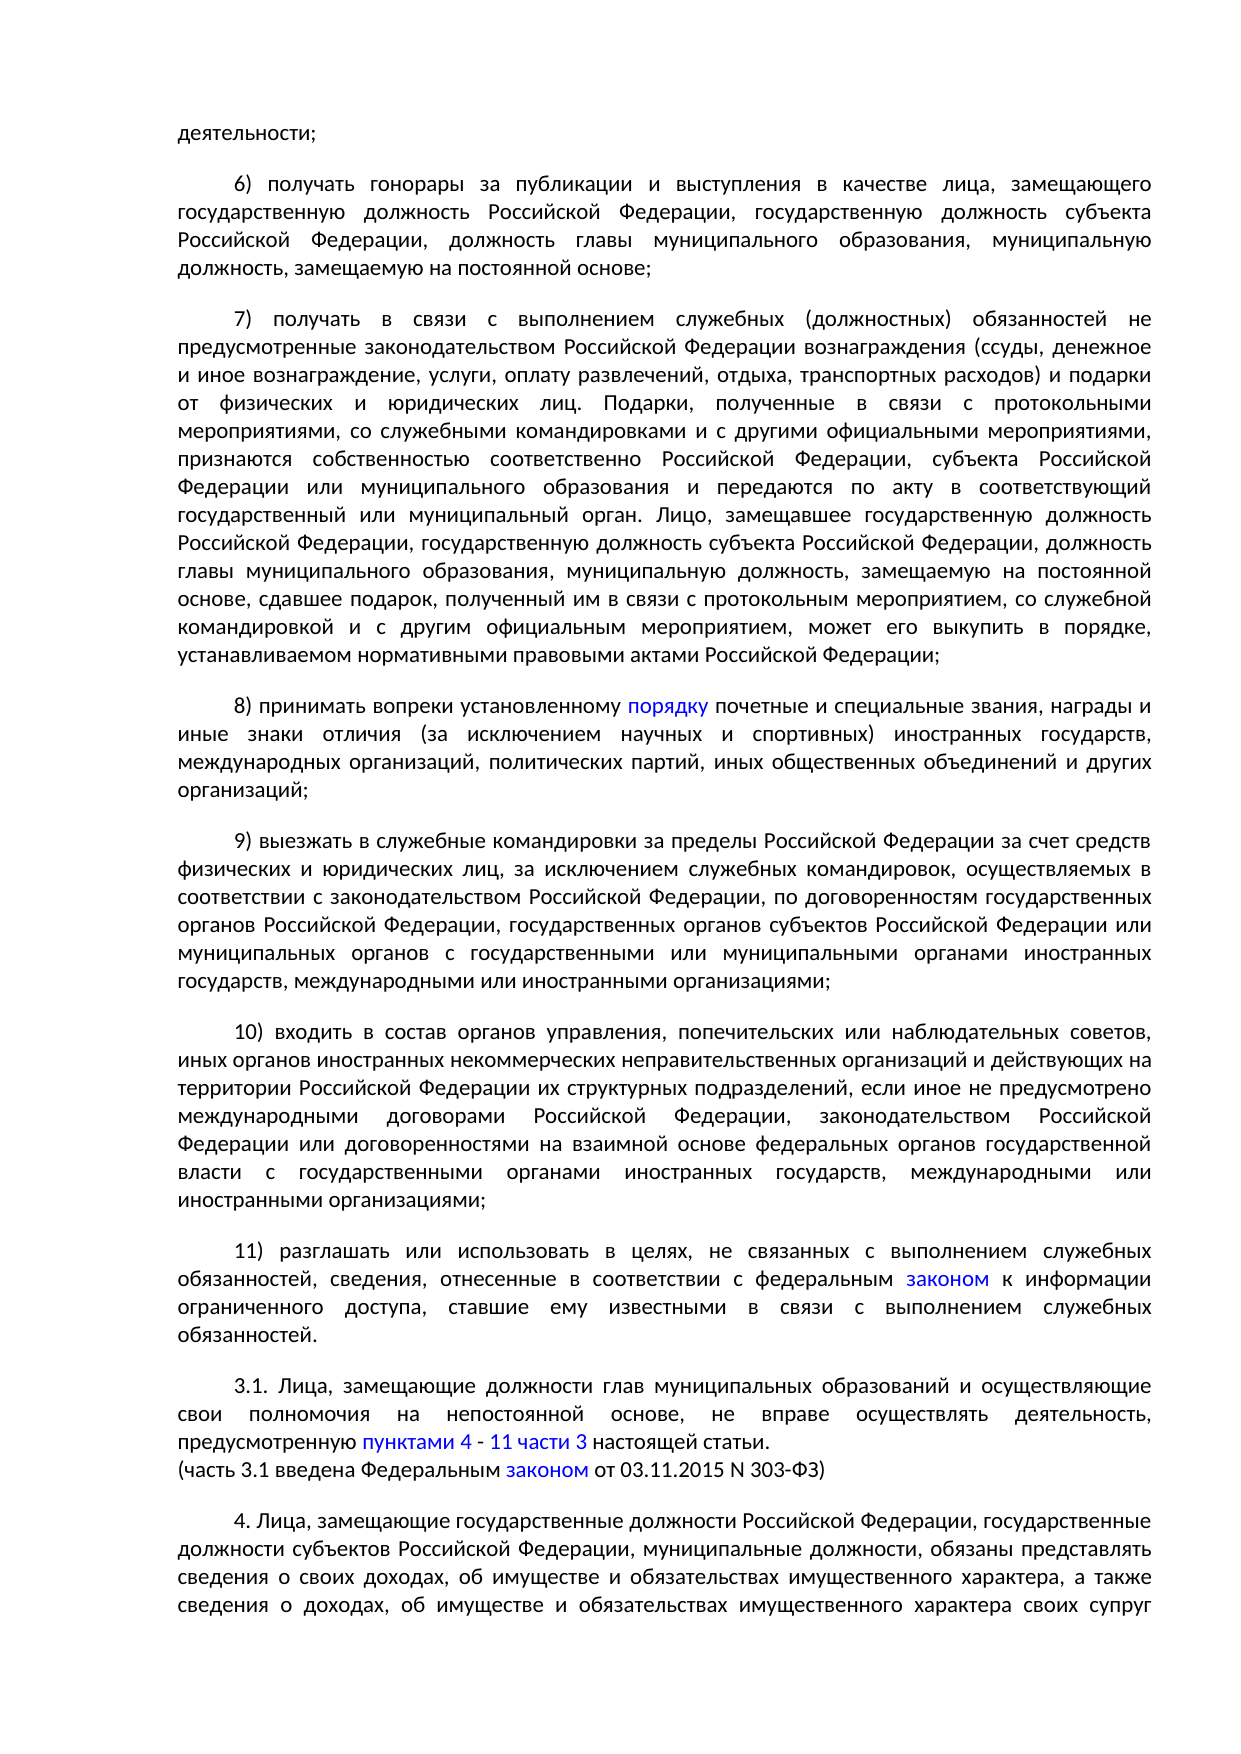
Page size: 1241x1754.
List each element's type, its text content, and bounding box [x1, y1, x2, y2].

text (часть 3.1 введена Федеральным законом от 03.11.2015 N 303-ФЗ) [177, 1455, 1152, 1483]
text 7) получать в связи с выполнением служебных (должностных) обязанностей не предусмотренные законодательством Российской Федерации вознаграждения (ссуды, денежное и иное вознаграждение, услуги, оплату развлечений, отдыха, транспортных расходов) и подарки от физических и юридических лиц. Подарки, полученные в связи с протокольными мероприятиями, со служебными командировками и с другими официальными мероприятиями, признаются собственностью соответственно Российской Федерации, субъекта Российской Федерации или муниципального образования и передаются по акту в соответствующий государственный или муниципальный орган. Лицо, замещавшее государственную должность Российской Федерации, государственную должность субъекта Российской Федерации, должность главы муниципального образования, муниципальную должность, замещаемую на постоянной основе, сдавшее подарок, полученный им в связи с протокольным мероприятием, со служебной командировкой и с другим официальным мероприятием, может его выкупить в порядке, устанавливаемом нормативными правовыми актами Российской Федерации; [177, 304, 1152, 668]
text 8) принимать вопреки установленному порядку почетные и специальные звания, награды и иные знаки отличия (за исключением научных и спортивных) иностранных государств, международных организаций, политических партий, иных общественных объединений и других организаций; [177, 691, 1152, 803]
text 11) разглашать или использовать в целях, не связанных с выполнением служебных обязанностей, сведения, отнесенные в соответствии с федеральным законом к информации ограниченного доступа, ставшие ему известными в связи с выполнением служебных обязанностей. [177, 1236, 1152, 1348]
text 6) получать гонорары за публикации и выступления в качестве лица, замещающего государственную должность Российской Федерации, государственную должность субъекта Российской Федерации, должность главы муниципального образования, муниципальную должность, замещаемую на постоянной основе; [177, 169, 1152, 281]
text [177, 1506, 1152, 1618]
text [177, 118, 1152, 146]
text 3.1. Лица, замещающие должности глав муниципальных образований и осуществляющие свои полномочия на непостоянной основе, не вправе осуществлять деятельность, предусмотренную пунктами 4 - 11 части 3 настоящей статьи. [177, 1371, 1152, 1455]
text 10) входить в состав органов управления, попечительских или наблюдательных советов, иных органов иностранных некоммерческих неправительственных организаций и действующих на территории Российской Федерации их структурных подразделений, если иное не предусмотрено международными договорами Российской Федерации, законодательством Российской Федерации или договоренностями на взаимной основе федеральных органов государственной власти с государственными органами иностранных государств, международными или иностранными организациями; [177, 1017, 1152, 1213]
text 9) выезжать в служебные командировки за пределы Российской Федерации за счет средств физических и юридических лиц, за исключением служебных командировок, осуществляемых в соответствии с законодательством Российской Федерации, по договоренностям государственных органов Российской Федерации, государственных органов субъектов Российской Федерации или муниципальных органов с государственными или муниципальными органами иностранных государств, международными или иностранными организациями; [177, 826, 1152, 994]
